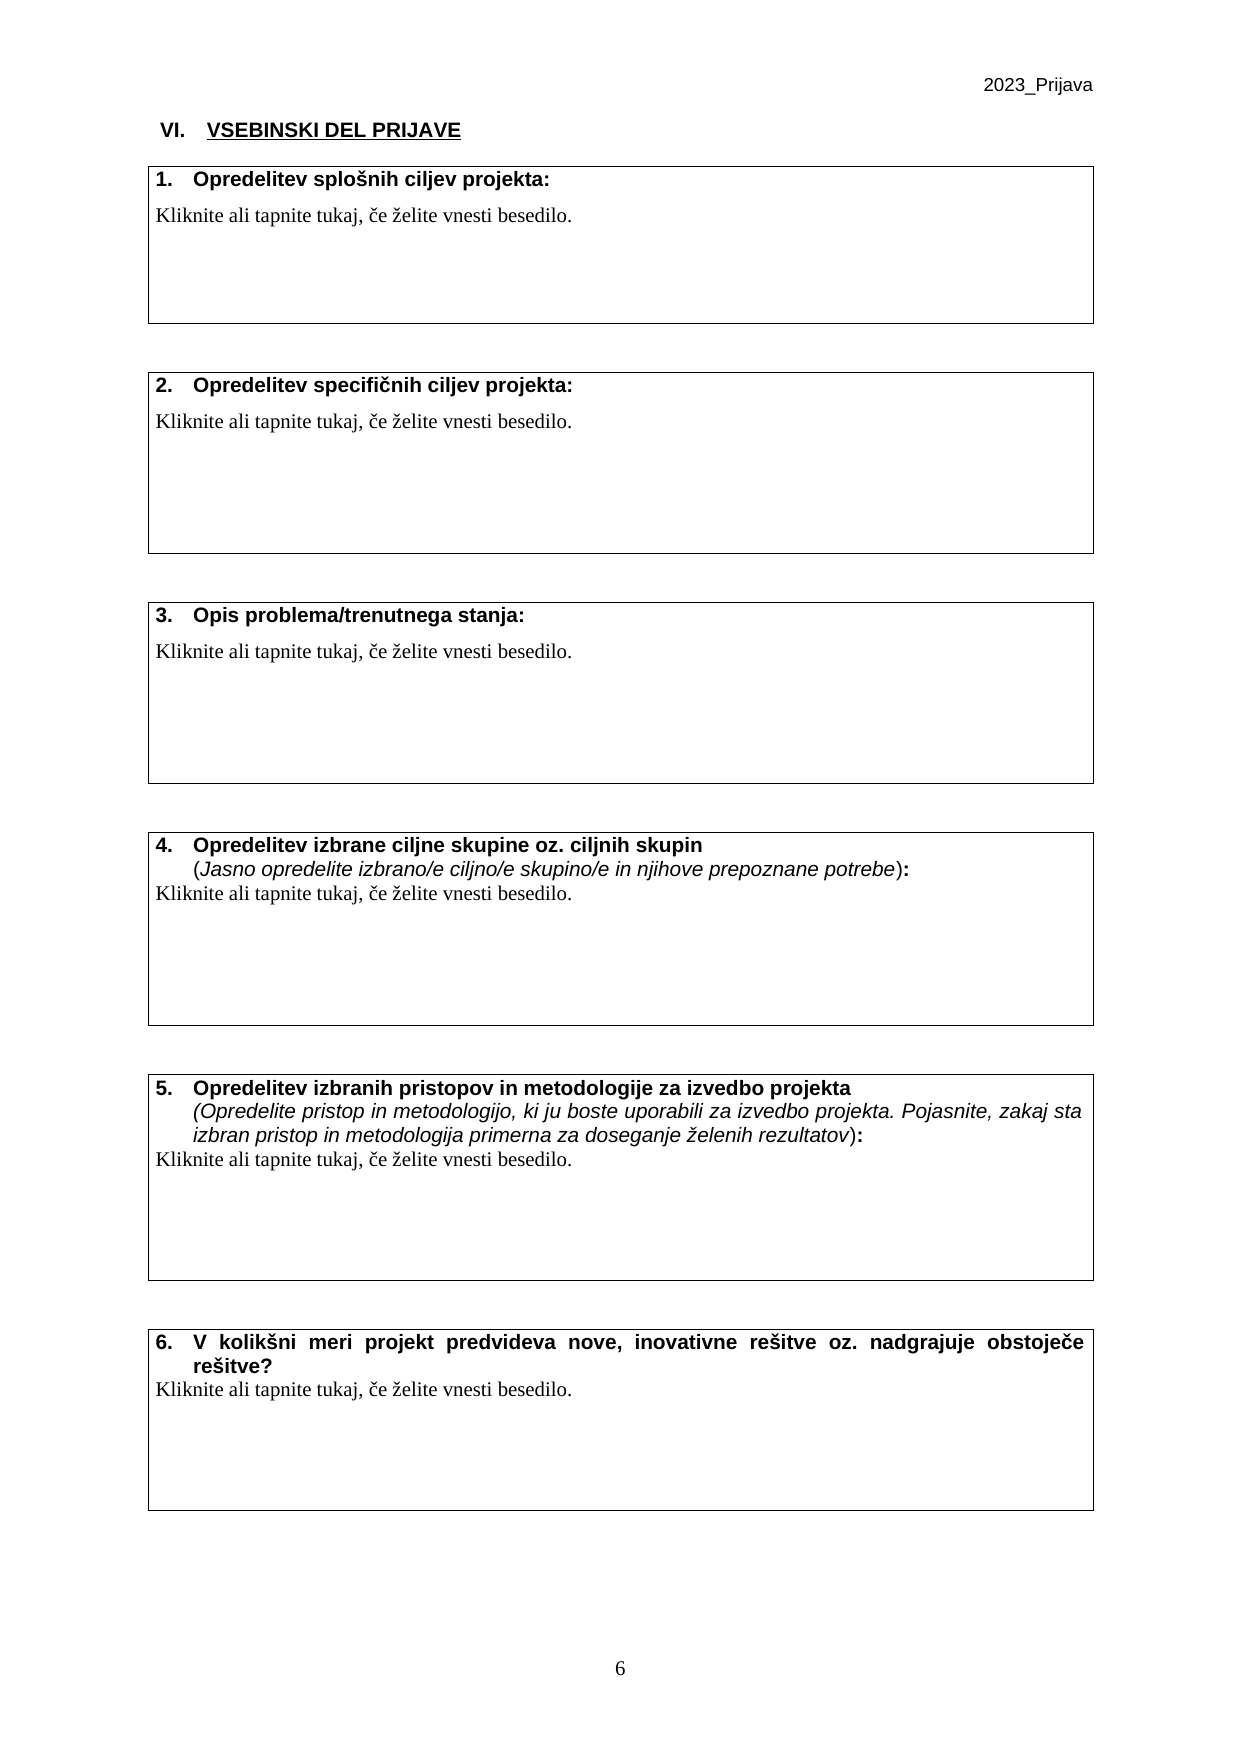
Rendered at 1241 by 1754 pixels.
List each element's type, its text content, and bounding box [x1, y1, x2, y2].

table_header Opis problema/trenutnega stanja: [149, 603, 1093, 783]
list VSEBINSKI DEL PRIJAVE [185, 118, 1093, 142]
table_header Opredelitev specifičnih ciljev projekta: [149, 373, 1093, 553]
table_header Opredelitev izbranih pristopov in metodologije za izvedbo projekta (Opredelite pristop in metodologijo, ki ju boste uporabili za izvedbo projekta. Pojasnite, zakaj sta izbran pristop in metodologija primerna za doseganje želenih rezultatov): [149, 1075, 1093, 1279]
table_header Opredelitev izbrane ciljne skupine oz. ciljnih skupin (Jasno opredelite izbrano/e ciljno/e skupino/e in njihove prepoznane potrebe): [149, 833, 1093, 1025]
table_header V kolikšni meri projekt predvideva nove, inovativne rešitve oz. nadgrajuje obstoječe rešitve? [149, 1330, 1093, 1509]
table_header Opredelitev splošnih ciljev projekta: [149, 167, 1093, 323]
